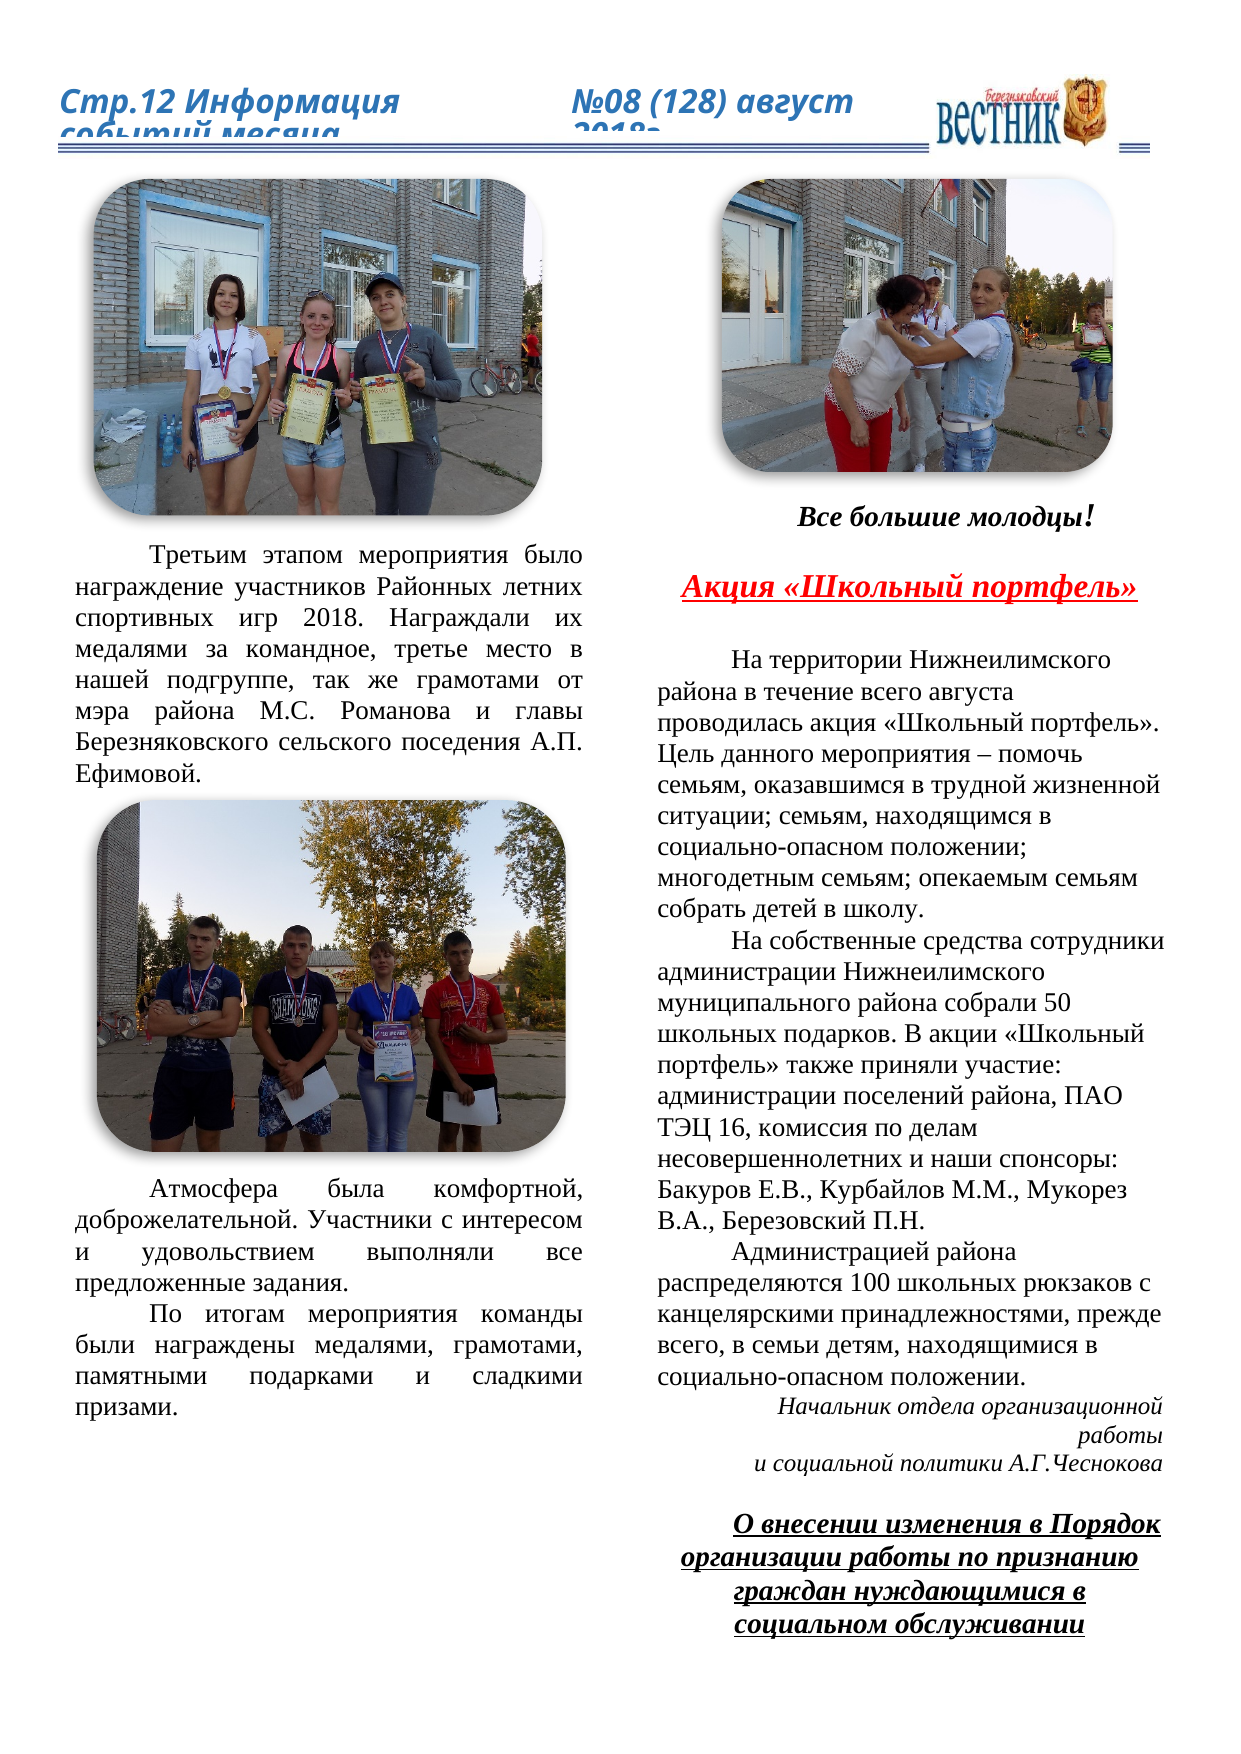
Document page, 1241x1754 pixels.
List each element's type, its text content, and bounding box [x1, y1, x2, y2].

picture [58, 74, 1150, 159]
picture [721, 178, 1113, 472]
text Атмосфера была комфортной, доброжелательной. Участники с интересом и удовольствием выполняли все предложенные задания. [75, 1172, 583, 1297]
text Администрацией района распределяются 100 школьных рюкзаков с канцелярскими принадлежностями, прежде всего, в семьи детям, находящимися в социально-опасном положении. [657, 1235, 1165, 1391]
text Акция «Школьный портфель» [657, 567, 1165, 605]
picture [93, 178, 543, 516]
text Третьим этапом мероприятия было награждение участников Районных летних спортивных игр 2018. Награждали их медалями за командное, третье место в нашей подгруппе, так же грамотами от мэра района М.С. Романова и главы Березняковского сельского поседения А.П. Ефимовой. [75, 539, 583, 788]
text и социальной политики А.Г.Чеснокова [657, 1448, 1165, 1477]
text По итогам мероприятия команды были награждены медалями, грамотами, памятными подарками и сладкими призами. [75, 1297, 583, 1422]
text Начальник отдела организационной работы [657, 1391, 1165, 1448]
text Все большие молодцы! [657, 495, 1165, 533]
text О внесении изменения в Порядок организации работы по признанию граждан нуждающимися в социальном обслуживании [657, 1506, 1165, 1640]
picture [96, 800, 566, 1152]
text На территории Нижнеилимского района в течение всего августа проводилась акция «Школьный портфель». Цель данного мероприятия – помочь семьям, оказавшимся в трудной жизненной ситуации; семьям, находящимся в социально-опасном положении; многодетным семьям; опекаемым семьям собрать детей в школу. [657, 643, 1165, 924]
text На собственные средства сотрудники администрации Нижнеилимского муниципального района собрали 50 школьных подарков. В акции «Школьный портфель» также приняли участие: администрации поселений района, ПАО ТЭЦ 16, комиссия по делам несовершеннолетних и наши спонсоры: Бакуров Е.В., Курбайлов М.М., Мукорез В.А., Березовский П.Н. [657, 924, 1165, 1235]
